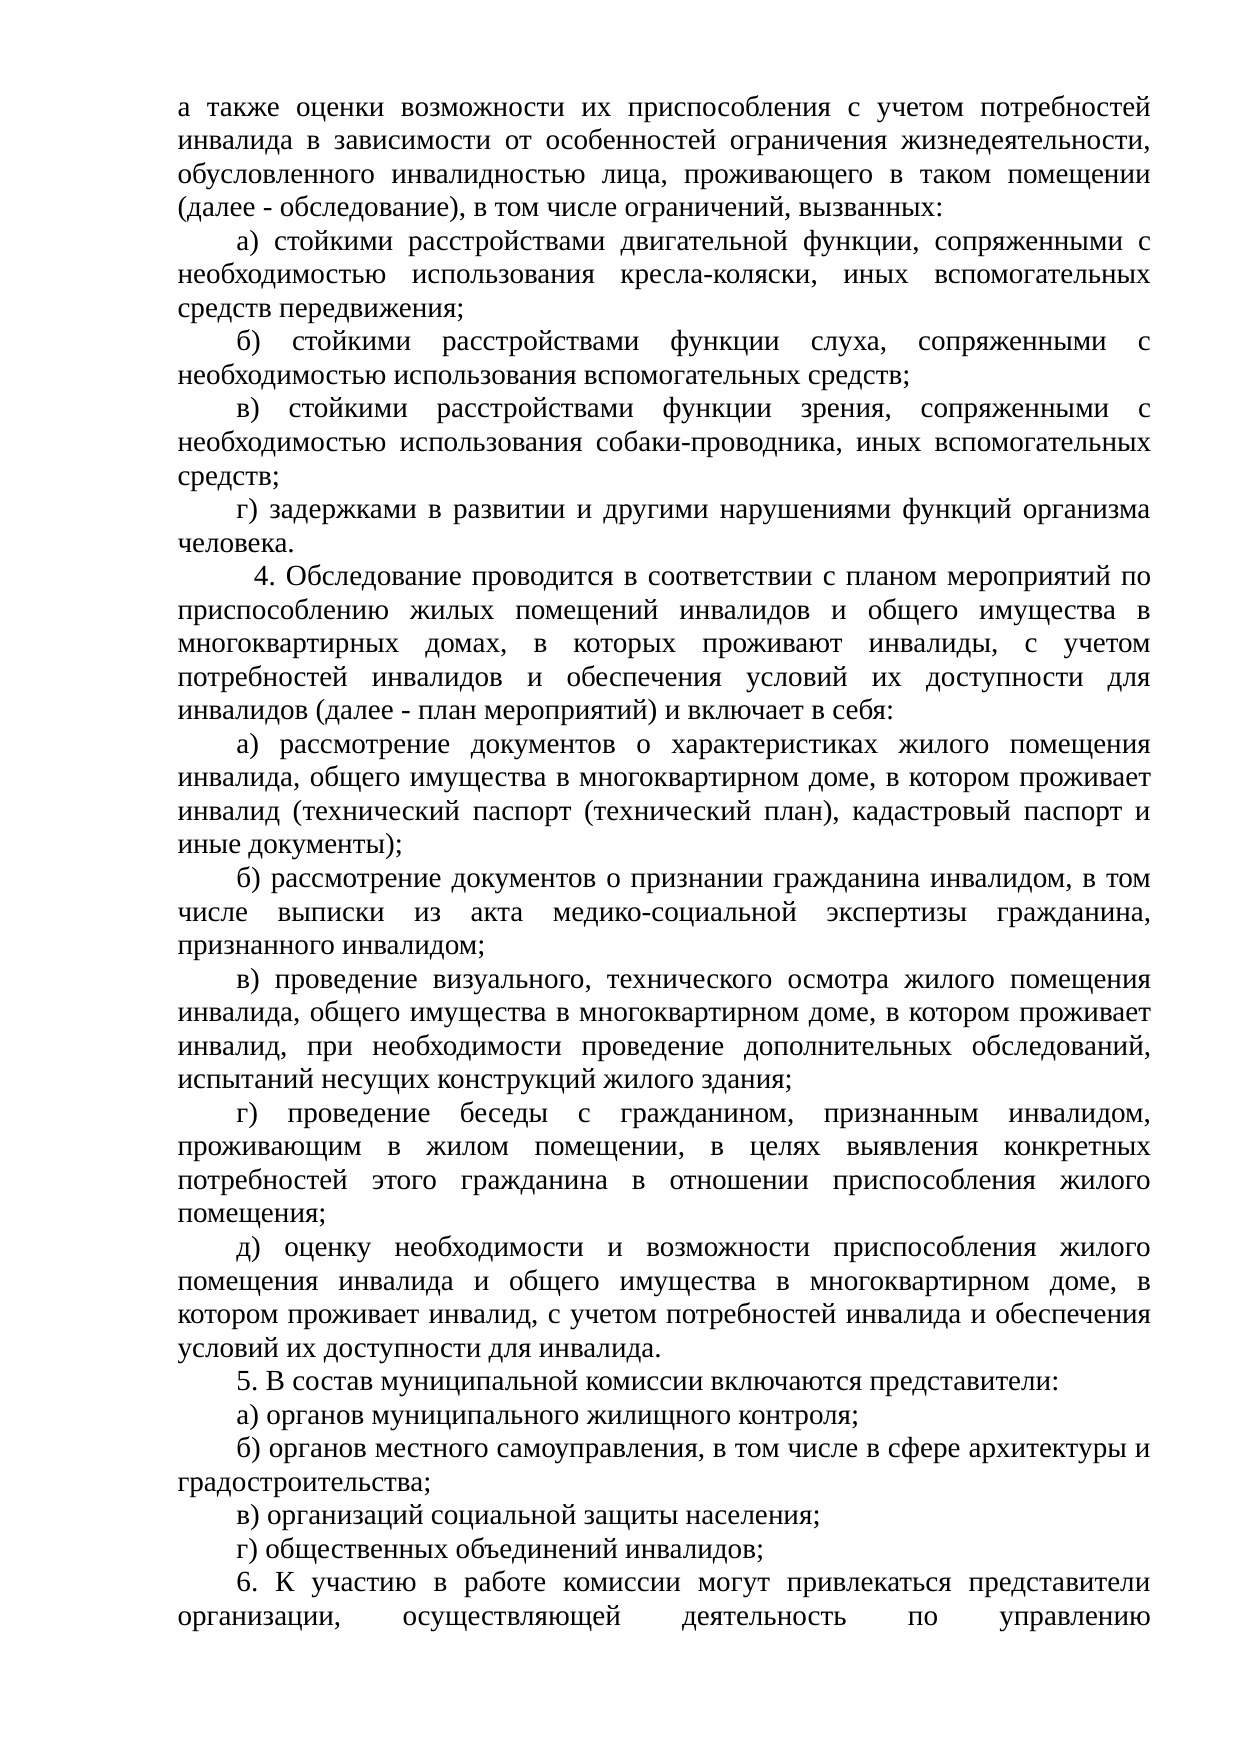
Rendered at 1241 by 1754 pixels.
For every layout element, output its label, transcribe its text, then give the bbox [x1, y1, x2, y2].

text д) оценку необходимости и возможности приспособления жилого помещения инвалида и общего имущества в многоквартирном доме, в котором проживает инвалид, с учетом потребностей инвалида и обеспечения условий их доступности для инвалида. [177, 1229, 1152, 1363]
text а) стойкими расстройствами двигательной функции, сопряженными с необходимостью использования кресла-коляски, иных вспомогательных средств передвижения; [177, 223, 1152, 323]
text 4. Обследование проводится в соответствии с планом мероприятий по приспособлению жилых помещений инвалидов и общего имущества в многоквартирных домах, в которых проживают инвалиды, с учетом потребностей инвалидов и обеспечения условий их доступности для инвалидов (далее - план мероприятий) и включает в себя: [177, 558, 1152, 726]
text 5. В состав муниципальной комиссии включаются представители: [177, 1363, 1152, 1397]
text г) задержками в развитии и другими нарушениями функций организма человека. [177, 491, 1152, 558]
text в) проведение визуального, технического осмотра жилого помещения инвалида, общего имущества в многоквартирном доме, в котором проживает инвалид, при необходимости проведение дополнительных обследований, испытаний несущих конструкций жилого здания; [177, 961, 1152, 1095]
text б) рассмотрение документов о признании гражданина инвалидом, в том числе выписки из акта медико-социальной экспертизы гражданина, признанного инвалидом; [177, 860, 1152, 961]
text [177, 1564, 1152, 1632]
text в) стойкими расстройствами функции зрения, сопряженными с необходимостью использования собаки-проводника, иных вспомогательных средств; [177, 391, 1152, 491]
text б) стойкими расстройствами функции слуха, сопряженными с необходимостью использования вспомогательных средств; [177, 323, 1152, 391]
text б) органов местного самоуправления, в том числе в сфере архитектуры и градостроительства; [177, 1430, 1152, 1497]
text в) организаций социальной защиты населения; [177, 1497, 1152, 1531]
text а) рассмотрение документов о характеристиках жилого помещения инвалида, общего имущества в многоквартирном доме, в котором проживает инвалид (технический паспорт (технический план), кадастровый паспорт и иные документы); [177, 726, 1152, 860]
text а) органов муниципального жилищного контроля; [177, 1397, 1152, 1430]
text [177, 89, 1152, 223]
text г) общественных объединений инвалидов; [177, 1531, 1152, 1564]
text г) проведение беседы с гражданином, признанным инвалидом, проживающим в жилом помещении, в целях выявления конкретных потребностей этого гражданина в отношении приспособления жилого помещения; [177, 1095, 1152, 1229]
